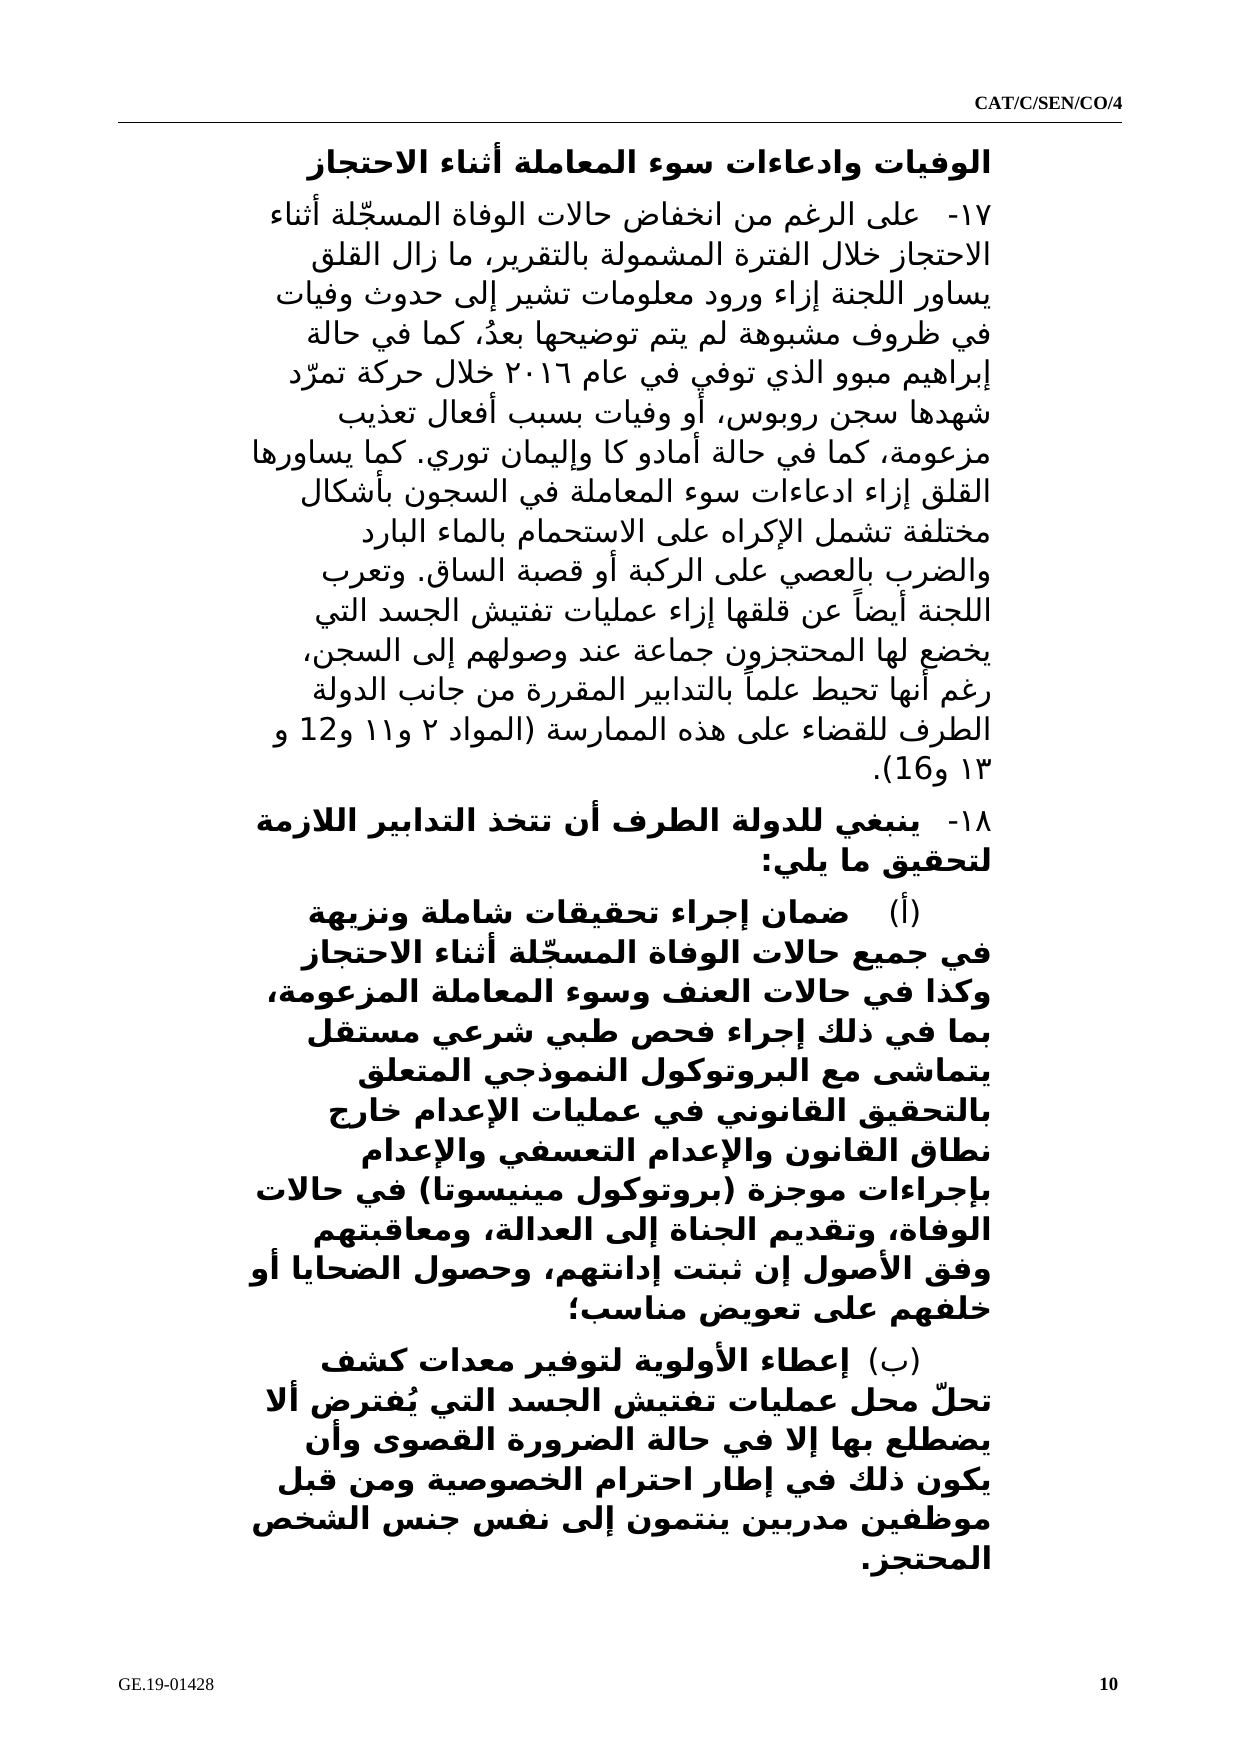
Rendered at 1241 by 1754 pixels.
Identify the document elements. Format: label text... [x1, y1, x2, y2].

text (أ) ضمان إجراء تحقيقات شاملة ونزيهة في جميع حالات الوفاة المسجّلة أثناء الاحتجاز وكذا في حالات العنف وسوء المعاملة المزعومة، بما في ذلك إجراء فحص طبي شرعي مستقل يتماشى مع البروتوكول النموذجي المتعلق بالتحقيق القانوني في عمليات الإعدام خارج نطاق القانون والإعدام التعسفي والإعدام بإجراءات موجزة (بروتوكول مينيسوتا) في حالات الوفاة، وتقديم الجناة إلى العدالة، ومعاقبتهم وفق الأصول إن ثبتت إدانتهم، وحصول الضحايا أو خلفهم على تعويض مناسب؛ [248, 892, 992, 1327]
text ١٨- ينبغي للدولة الطرف أن تتخذ التدابير اللازمة لتحقيق ما يلي: [248, 800, 992, 879]
text ١٧- على الرغم من انخفاض حالات الوفاة المسجّلة أثناء الاحتجاز خلال الفترة المشمولة بالتقرير، ما زال القلق يساور اللجنة إزاء ورود معلومات تشير إلى حدوث وفيات في ظروف مشبوهة لم يتم توضيحها بعدُ، كما في حالة إبراهيم مبوو الذي توفي في عام ٢٠١٦ خلال حركة تمرّد شهدها سجن روبوس، أو وفيات بسبب أفعال تعذيب مزعومة، كما في حالة أمادو كا وإليمان توري. كما يساورها القلق إزاء ادعاءات سوء المعاملة في السجون بأشكال مختلفة تشمل الإكراه على الاستحمام بالماء البارد والضرب بالعصي على الركبة أو قصبة الساق. وتعرب اللجنة أيضاً عن قلقها إزاء عمليات تفتيش الجسد التي يخضع لها المحتجزون جماعة عند وصولهم إلى السجن، رغم أنها تحيط علماً بالتدابير المقررة من جانب الدولة الطرف للقضاء على هذه الممارسة (المواد ٢ و١١ و12 و١٣ و16). [248, 194, 992, 788]
text (ب) إعطاء الأولوية لتوفير معدات كشف تحلّ محل عمليات تفتيش الجسد التي يُفترض ألا يضطلع بها إلا في حالة الضرورة القصوى وأن يكون ذلك في إطار احترام الخصوصية ومن قبل موظفين مدربين ينتمون إلى نفس جنس الشخص المحتجز. [248, 1340, 992, 1577]
text الوفيات وادعاءات سوء المعاملة أثناء الاحتجاز [248, 142, 1122, 181]
